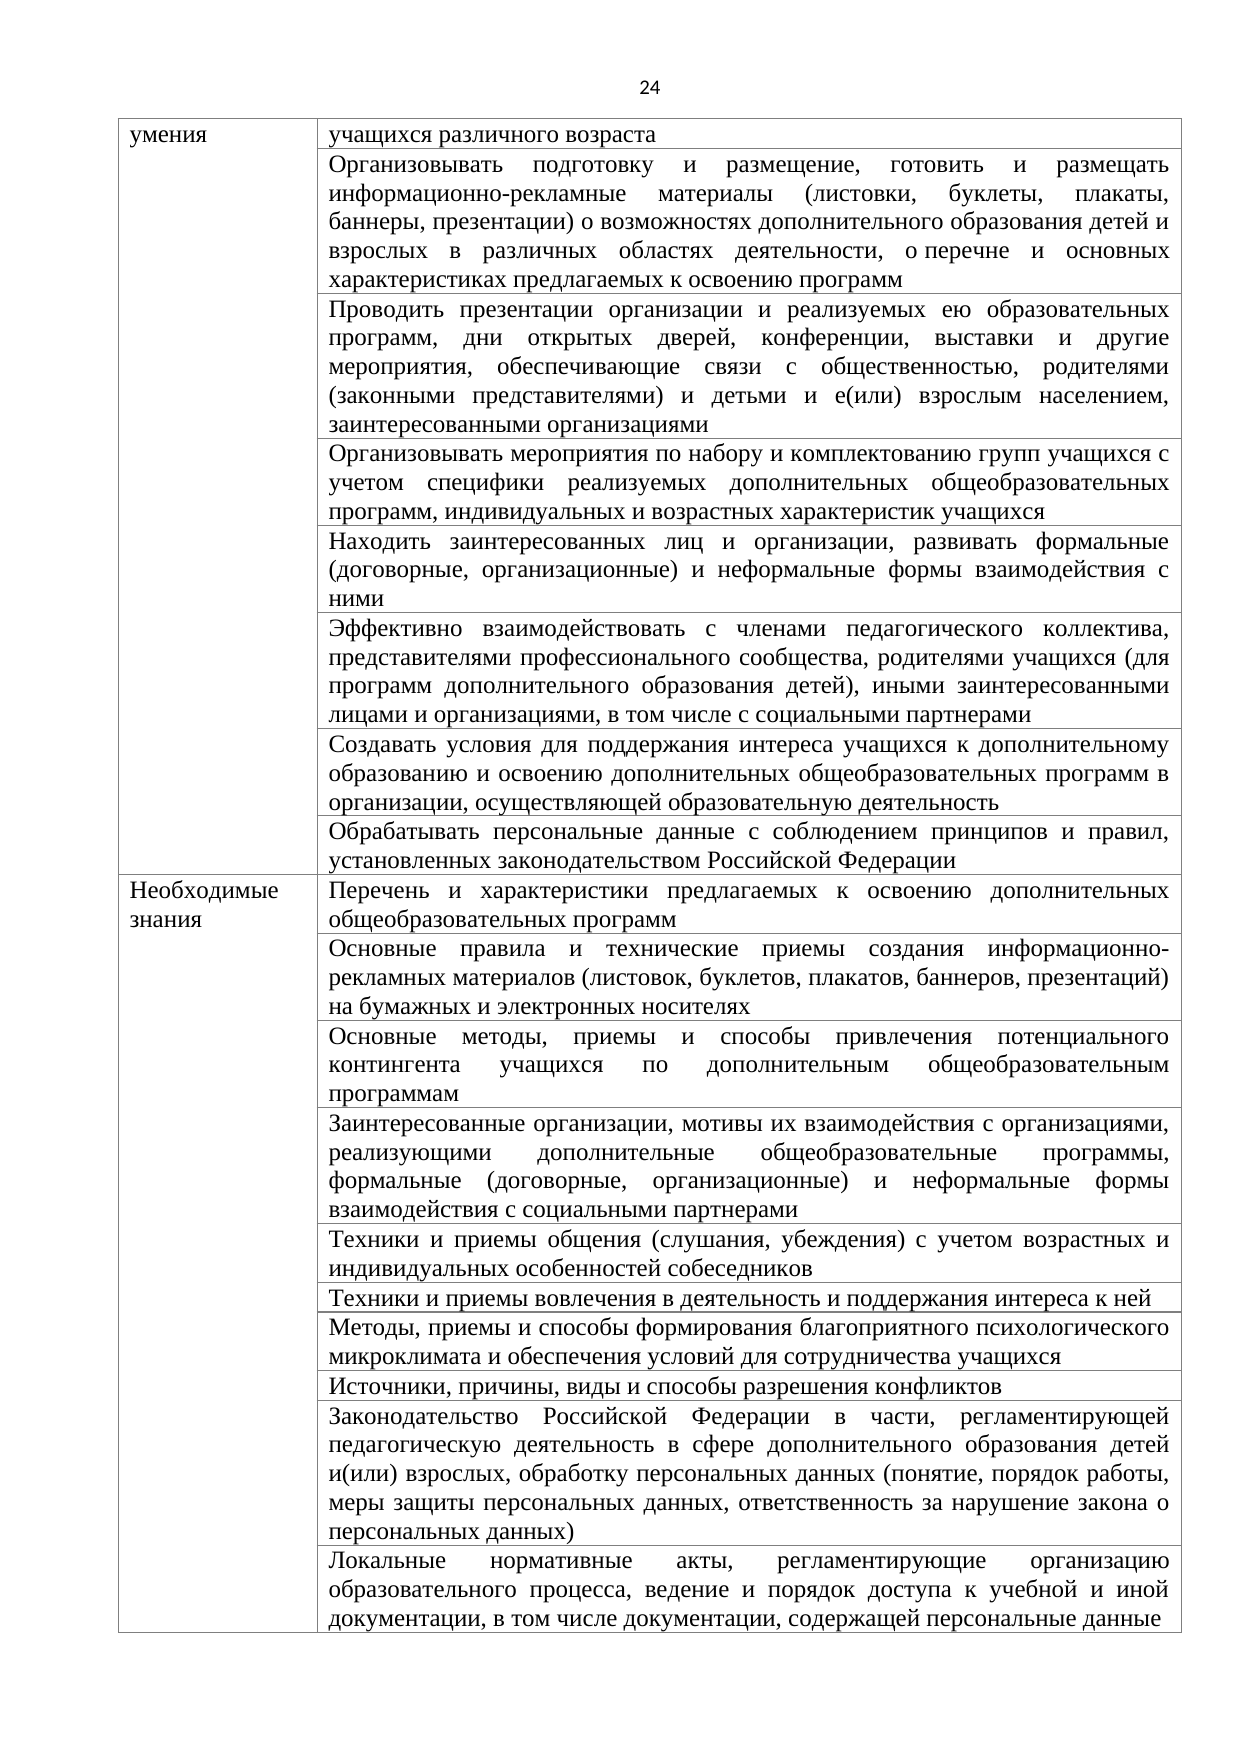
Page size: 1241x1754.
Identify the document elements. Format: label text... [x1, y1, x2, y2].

table_cell Локальные нормативные акты, регламентирующие организацию образовательного процесса, ведение и порядок доступа к учебной и иной документации, в том числе документации, содержащей персональные данные [318, 1546, 1181, 1632]
table_cell Техники и приемы вовлечения в деятельность и поддержания интереса к ней [318, 1283, 1181, 1311]
table_cell Техники и приемы общения (слушания, убеждения) с учетом возрастных и индивидуальных особенностей собеседников [318, 1224, 1181, 1282]
table_cell Перечень и характеристики предлагаемых к освоению дополнительных общеобразовательных программ [318, 875, 1181, 932]
table_cell Обрабатывать персональные данные с соблюдением принципов и правил, установленных законодательством Российской Федерации [318, 816, 1181, 874]
table_cell Эффективно взаимодействовать с членами педагогического коллектива, представителями профессионального сообщества, родителями учащихся (для программ дополнительного образования детей), иными заинтересованными лицами и организациями, в том числе с социальными партнерами [318, 613, 1181, 728]
table_cell Необходимые умения [119, 119, 317, 874]
table_cell Методы, приемы и способы формирования благоприятного психологического микроклимата и обеспечения условий для сотрудничества учащихся [318, 1313, 1181, 1370]
table_cell Создавать условия для поддержания интереса учащихся к дополнительному образованию и освоению дополнительных общеобразовательных программ в организации, осуществляющей образовательную деятельность [318, 729, 1181, 815]
table_cell Необходимые знания [119, 875, 317, 1632]
table_cell Источники, причины, виды и способы разрешения конфликтов [318, 1371, 1181, 1400]
table_cell Организовывать подготовку и размещение, готовить и размещать информационно-рекламные материалы (листовки, буклеты, плакаты, баннеры, презентации) о возможностях дополнительного образования детей и взрослых в различных областях деятельности, о перечне и основных характеристиках предлагаемых к освоению программ [318, 149, 1181, 293]
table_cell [318, 119, 1181, 148]
table_cell Проводить презентации организации и реализуемых ею образовательных программ, дни открытых дверей, конференции, выставки и другие мероприятия, обеспечивающие связи с общественностью, родителями (законными представителями) и детьми и е(или) взрослым населением, заинтересованными организациями [318, 294, 1181, 437]
table_cell Основные правила и технические приемы создания информационно-рекламных материалов (листовок, буклетов, плакатов, баннеров, презентаций) на бумажных и электронных носителях [318, 934, 1181, 1020]
table_cell Организовывать мероприятия по набору и комплектованию групп учащихся с учетом специфики реализуемых дополнительных общеобразовательных программ, индивидуальных и возрастных характеристик учащихся [318, 439, 1181, 525]
table_cell Основные методы, приемы и способы привлечения потенциального контингента учащихся по дополнительным общеобразовательным программам [318, 1021, 1181, 1107]
table_cell Заинтересованные организации, мотивы их взаимодействия с организациями, реализующими дополнительные общеобразовательные программы, формальные (договорные, организационные) и неформальные формы взаимодействия с социальными партнерами [318, 1108, 1181, 1223]
table_cell Законодательство Российской Федерации в части, регламентирующей педагогическую деятельность в сфере дополнительного образования детей и(или) взрослых, обработку персональных данных (понятие, порядок работы, меры защиты персональных данных, ответственность за нарушение закона о персональных данных) [318, 1401, 1181, 1544]
table_cell Находить заинтересованных лиц и организации, развивать формальные (договорные, организационные) и неформальные формы взаимодействия с ними [318, 526, 1181, 612]
